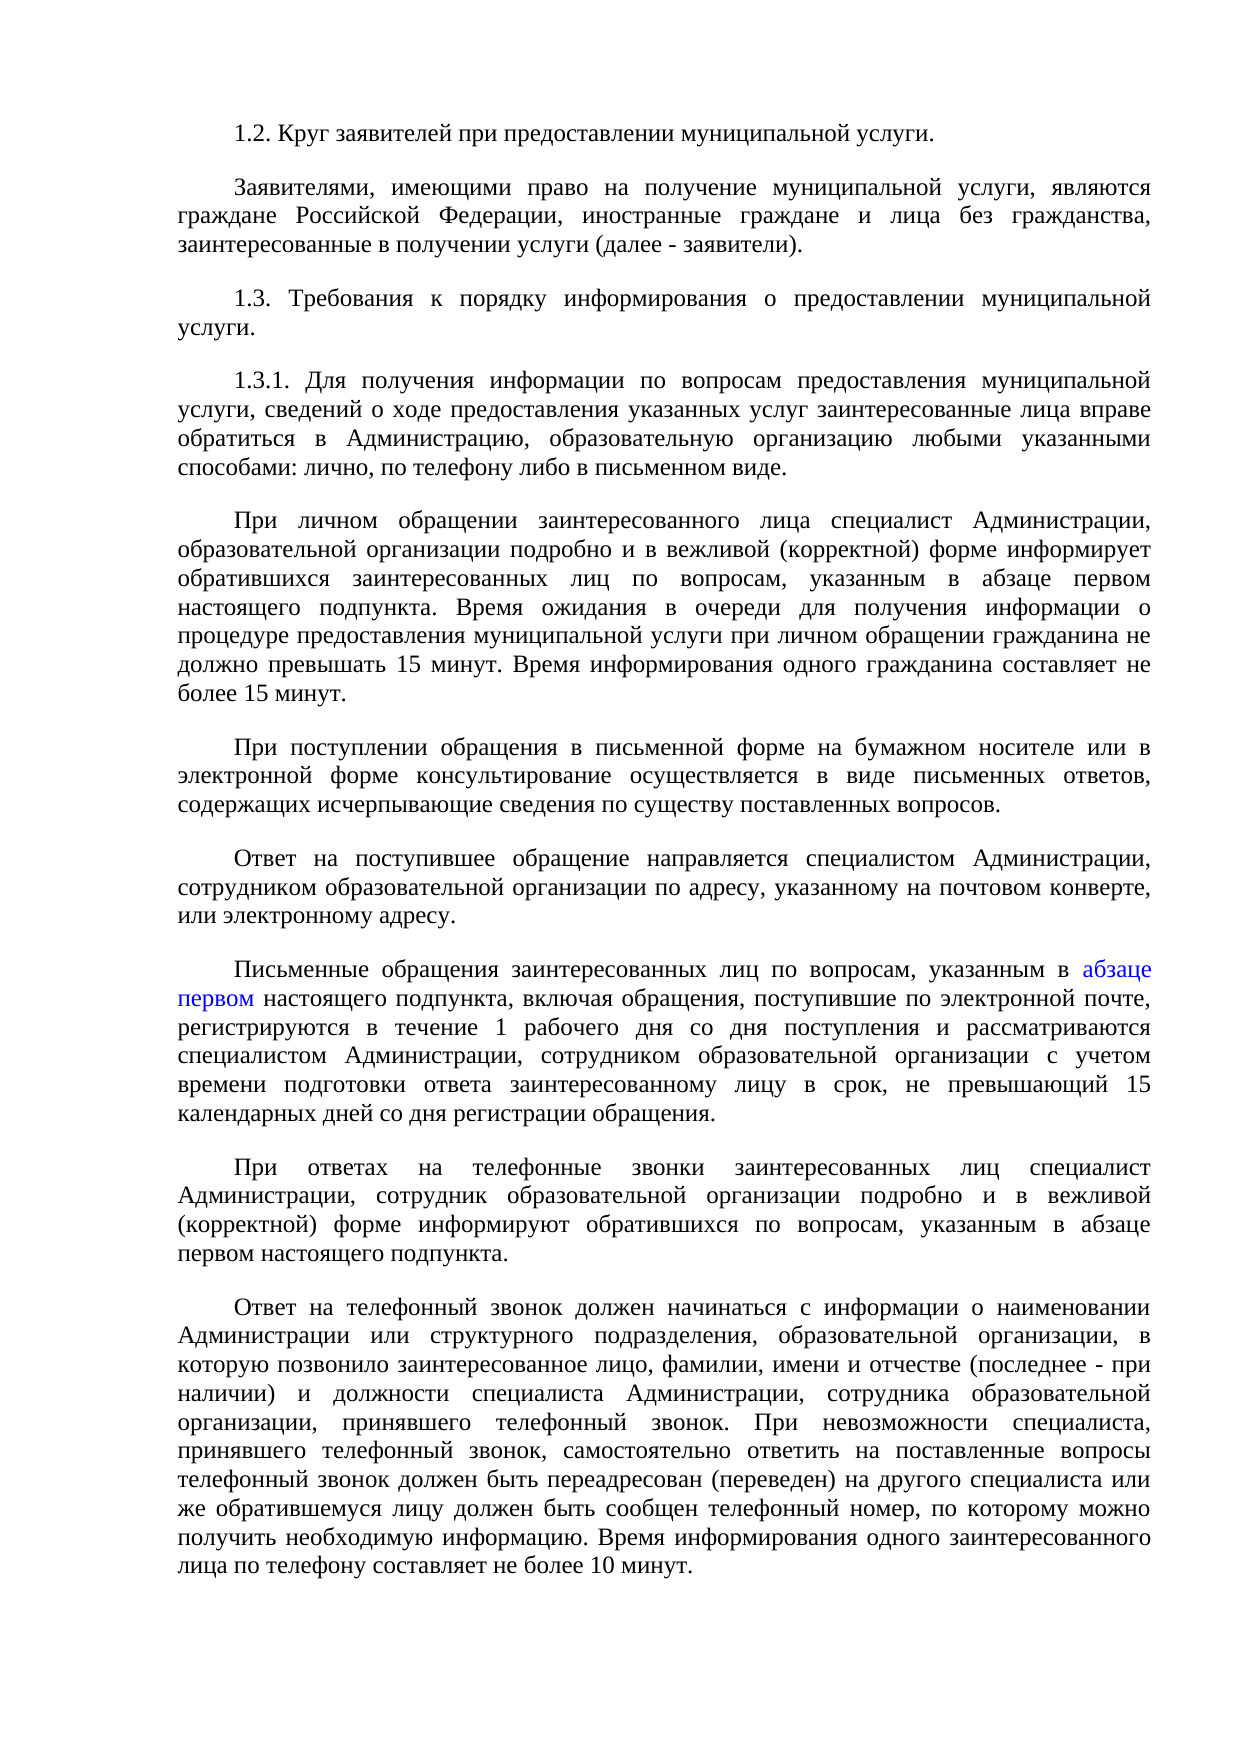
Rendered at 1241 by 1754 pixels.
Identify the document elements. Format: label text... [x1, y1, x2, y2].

text 1.3. Требования к порядку информирования о предоставлении муниципальной услуги. [177, 283, 1152, 341]
text Заявителями, имеющими право на получение муниципальной услуги, являются граждане Российской Федерации, иностранные граждане и лица без гражданства, заинтересованные в получении услуги (далее - заявители). [177, 172, 1152, 258]
text При ответах на телефонные звонки заинтересованных лиц специалист Администрации, сотрудник образовательной организации подробно и в вежливой (корректной) форме информируют обратившихся по вопросам, указанным в абзаце первом настоящего подпункта. [177, 1152, 1152, 1267]
text 1.2. Круг заявителей при предоставлении муниципальной услуги. [177, 118, 1152, 147]
text При поступлении обращения в письменной форме на бумажном носителе или в электронной форме консультирование осуществляется в виде письменных ответов, содержащих исчерпывающие сведения по существу поставленных вопросов. [177, 732, 1152, 818]
text Ответ на поступившее обращение направляется специалистом Администрации, сотрудником образовательной организации по адресу, указанному на почтовом конверте, или электронному адресу. [177, 843, 1152, 929]
text Письменные обращения заинтересованных лиц по вопросам, указанным в абзаце первом настоящего подпункта, включая обращения, поступившие по электронной почте, регистрируются в течение 1 рабочего дня со дня поступления и рассматриваются специалистом Администрации, сотрудником образовательной организации с учетом времени подготовки ответа заинтересованному лицу в срок, не превышающий 15 календарных дней со дня регистрации обращения. [177, 954, 1152, 1127]
text 1.3.1. Для получения информации по вопросам предоставления муниципальной услуги, сведений о ходе предоставления указанных услуг заинтересованные лица вправе обратиться в Администрацию, образовательную организацию любыми указанными способами: лично, по телефону либо в письменном виде. [177, 366, 1152, 481]
text Ответ на телефонный звонок должен начинаться с информации о наименовании Администрации или структурного подразделения, образовательной организации, в которую позвонило заинтересованное лицо, фамилии, имени и отчестве (последнее - при наличии) и должности специалиста Администрации, сотрудника образовательной организации, принявшего телефонный звонок. При невозможности специалиста, принявшего телефонный звонок, самостоятельно ответить на поставленные вопросы телефонный звонок должен быть переадресован (переведен) на другого специалиста или же обратившемуся лицу должен быть сообщен телефонный номер, по которому можно получить необходимую информацию. Время информирования одного заинтересованного лица по телефону составляет не более 10 минут. [177, 1292, 1152, 1579]
text При личном обращении заинтересованного лица специалист Администрации, образовательной организации подробно и в вежливой (корректной) форме информирует обратившихся заинтересованных лиц по вопросам, указанным в абзаце первом настоящего подпункта. Время ожидания в очереди для получения информации о процедуре предоставления муниципальной услуги при личном обращении гражданина не должно превышать 15 минут. Время информирования одного гражданина составляет не более 15 минут. [177, 506, 1152, 707]
